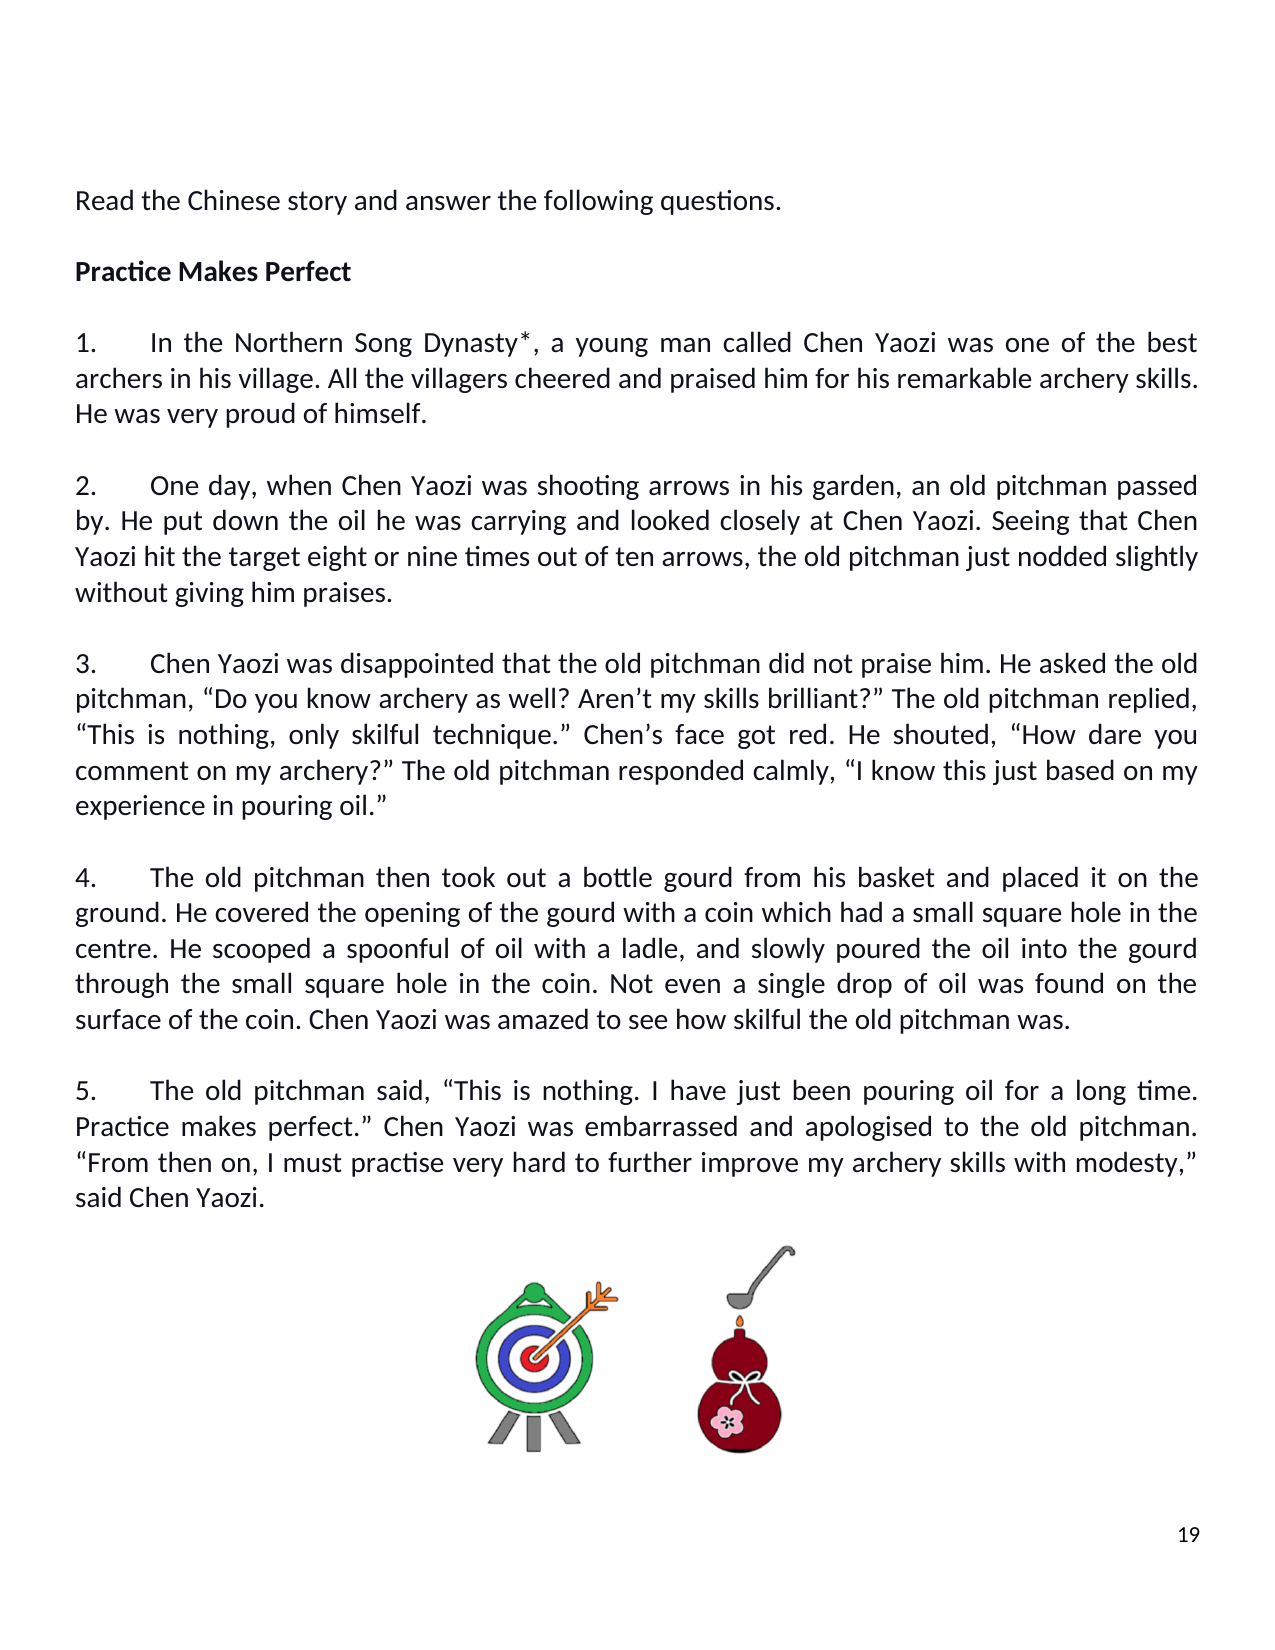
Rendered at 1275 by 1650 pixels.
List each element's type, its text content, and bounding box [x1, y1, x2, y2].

text Read the Chinese story and answer the following questions. [75, 182, 1200, 217]
text Practice Makes Perfect [75, 253, 1200, 289]
text 2. One day, when Chen Yaozi was shooting arrows in his garden, an old pitchman passed by. He put down the oil he was carrying and looked closely at Chen Yaozi. Seeing that Chen Yaozi hit the target eight or nine times out of ten arrows, the old pitchman just nodded slightly without giving him praises. [75, 467, 1200, 609]
text 1. In the Northern Song Dynasty*, a young man called Chen Yaozi was one of the best archers in his village. All the villagers cheered and praised him for his remarkable archery skills. He was very proud of himself. [75, 324, 1200, 431]
text 4. The old pitchman then took out a bottle gourd from his basket and placed it on the ground. He covered the opening of the gourd with a coin which had a small square hole in the centre. He scooped a spoonful of oil with a ladle, and slowly poured the oil into the gourd through the small square hole in the coin. Not even a single drop of oil was found on the surface of the coin. Chen Yaozi was amazed to see how skilful the old pitchman was. [75, 859, 1200, 1037]
text 3. Chen Yaozi was disappointed that the old pitchman did not praise him. He asked the old pitchman, “Do you know archery as well? Aren’t my skills brilliant?” The old pitchman replied, “This is nothing, only skilful technique.” Chen’s face got red. He shouted, “How dare you comment on my archery?” The old pitchman responded calmly, “I know this just based on my experience in pouring oil.” [75, 645, 1200, 823]
text 5. The old pitchman said, “This is nothing. I have just been pouring oil for a long time. Practice makes perfect.” Chen Yaozi was embarrassed and apologised to the old pitchman. “From then on, I must practise very hard to further improve my archery skills with modesty,” said Chen Yaozi. [75, 1072, 1200, 1215]
picture [432, 1231, 821, 1467]
